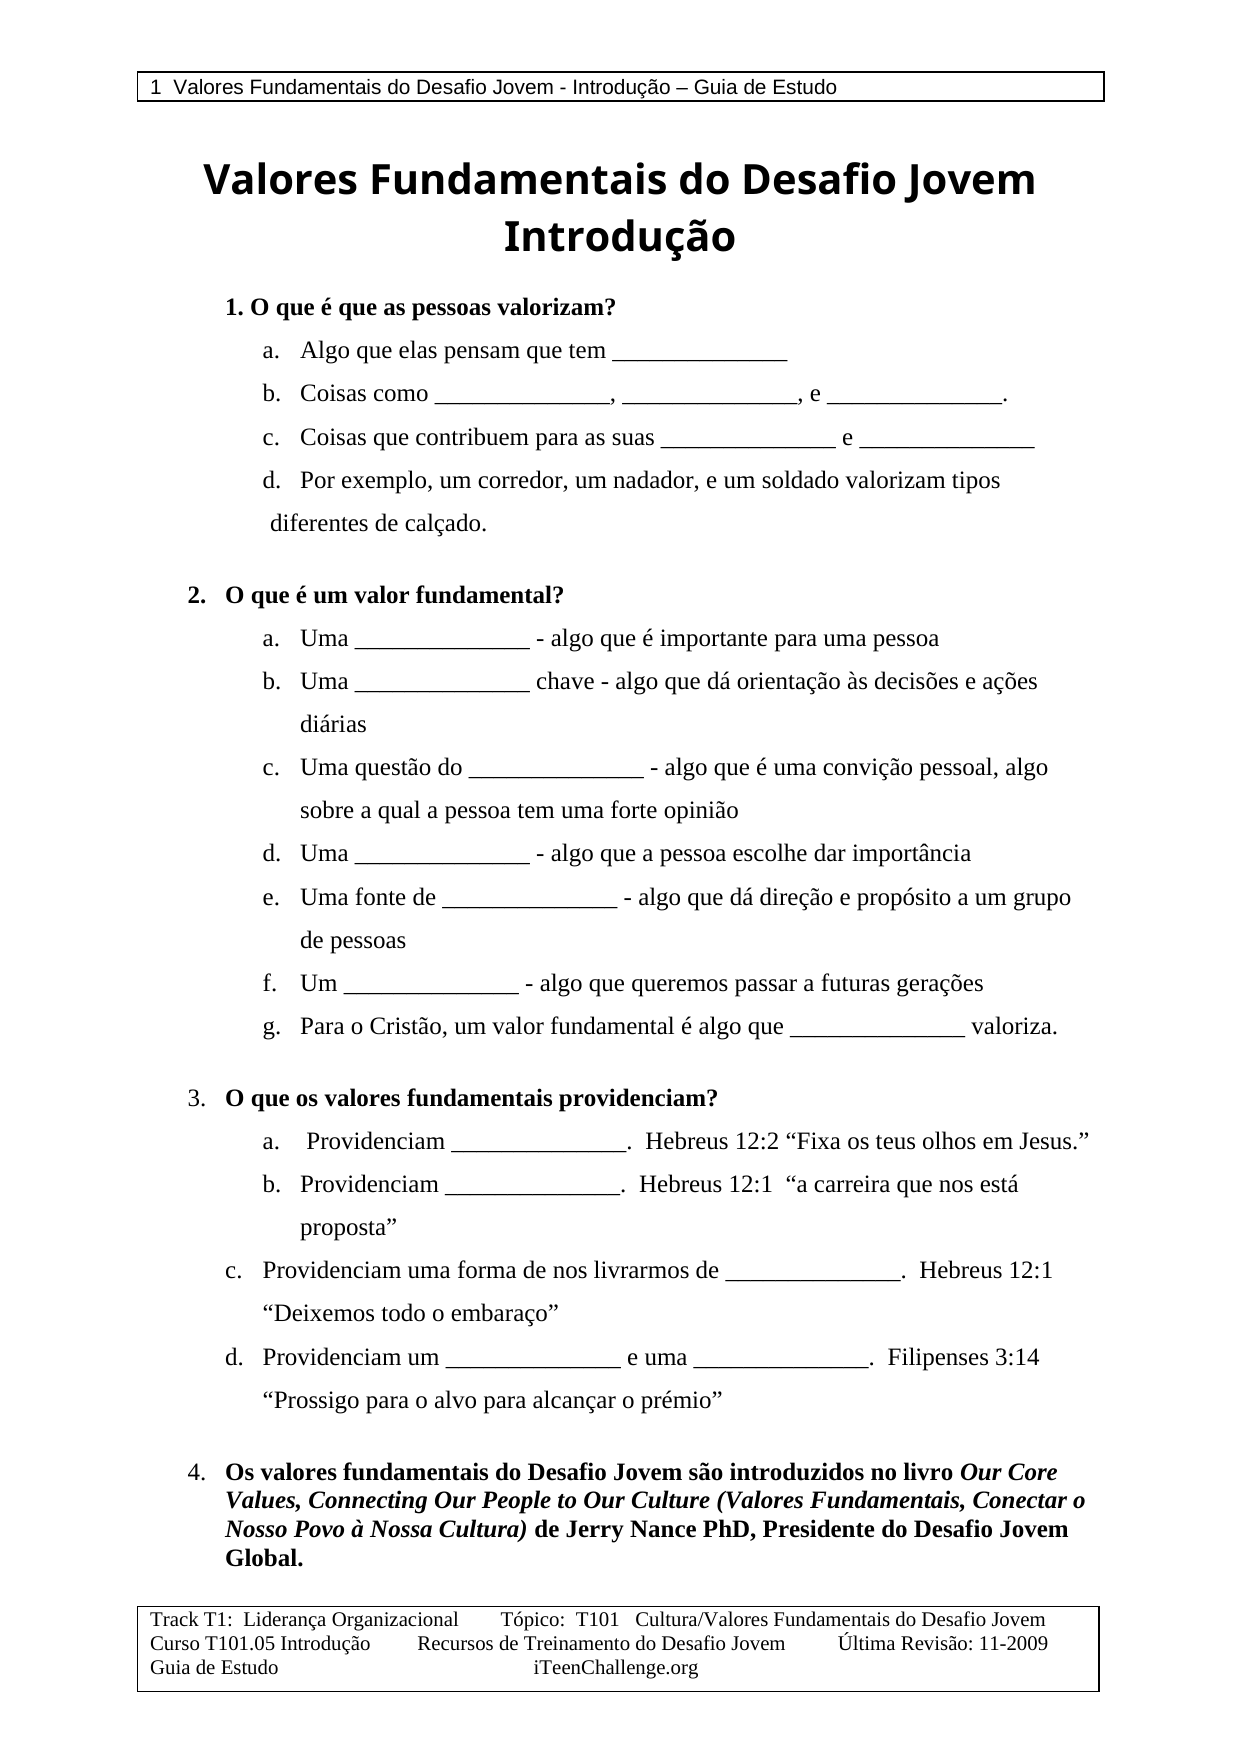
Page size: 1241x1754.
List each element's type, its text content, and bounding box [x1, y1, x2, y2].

list Uma fonte de ______________ - algo que dá direção e propósito a um grupo de pessoas [262, 882, 1090, 953]
list Providenciam ______________. Hebreus 12:2 “Fixa os teus olhos em Jesus.” [262, 1126, 1090, 1155]
list Providenciam ______________. Hebreus 12:1 “a carreira que nos está proposta” [262, 1169, 1090, 1241]
list O que é um valor fundamental? [187, 580, 1090, 608]
text 1. O que é que as pessoas valorizam? [225, 292, 1090, 321]
title Valores Fundamentais do Desafio Jovem [150, 150, 1090, 207]
list Uma ______________ - algo que é importante para uma pessoa [262, 623, 1090, 652]
list Uma questão do ______________ - algo que é uma convição pessoal, algo sobre a qual a pessoa tem uma forte opinião [262, 752, 1090, 824]
list Algo que elas pensam que tem ______________ [262, 335, 1090, 364]
list Uma ______________ - algo que a pessoa escolhe dar importância [262, 838, 1090, 867]
list Para o Cristão, um valor fundamental é algo que ______________ valoriza. [262, 1011, 1090, 1040]
list Coisas que contribuem para as suas ______________ e ______________ [262, 422, 1090, 450]
list Um ______________ - algo que queremos passar a futuras gerações [262, 968, 1090, 997]
list Providenciam um ______________ e uma ______________. Filipenses 3:14 “Prossigo para o alvo para alcançar o prémio” [225, 1342, 1090, 1413]
list O que os valores fundamentais providenciam? [187, 1083, 1090, 1112]
title Introdução [150, 207, 1090, 263]
list Por exemplo, um corredor, um nadador, e um soldado valorizam tipos diferentes de calçado. [262, 465, 1090, 537]
list Uma ______________ chave - algo que dá orientação às decisões e ações diárias [262, 666, 1090, 738]
list Providenciam uma forma de nos livrarmos de ______________. Hebreus 12:1 “Deixemos todo o embaraço” [225, 1255, 1090, 1327]
list Coisas como ______________, ______________, e ______________. [262, 378, 1090, 407]
list Os valores fundamentais do Desafio Jovem são introduzidos no livro Our Core Values, Connecting Our People to Our Culture (Valores Fundamentais, Conectar o Nosso Povo à Nossa Cultura) de Jerry Nance PhD, Presidente do Desafio Jovem Global. [187, 1457, 1090, 1600]
